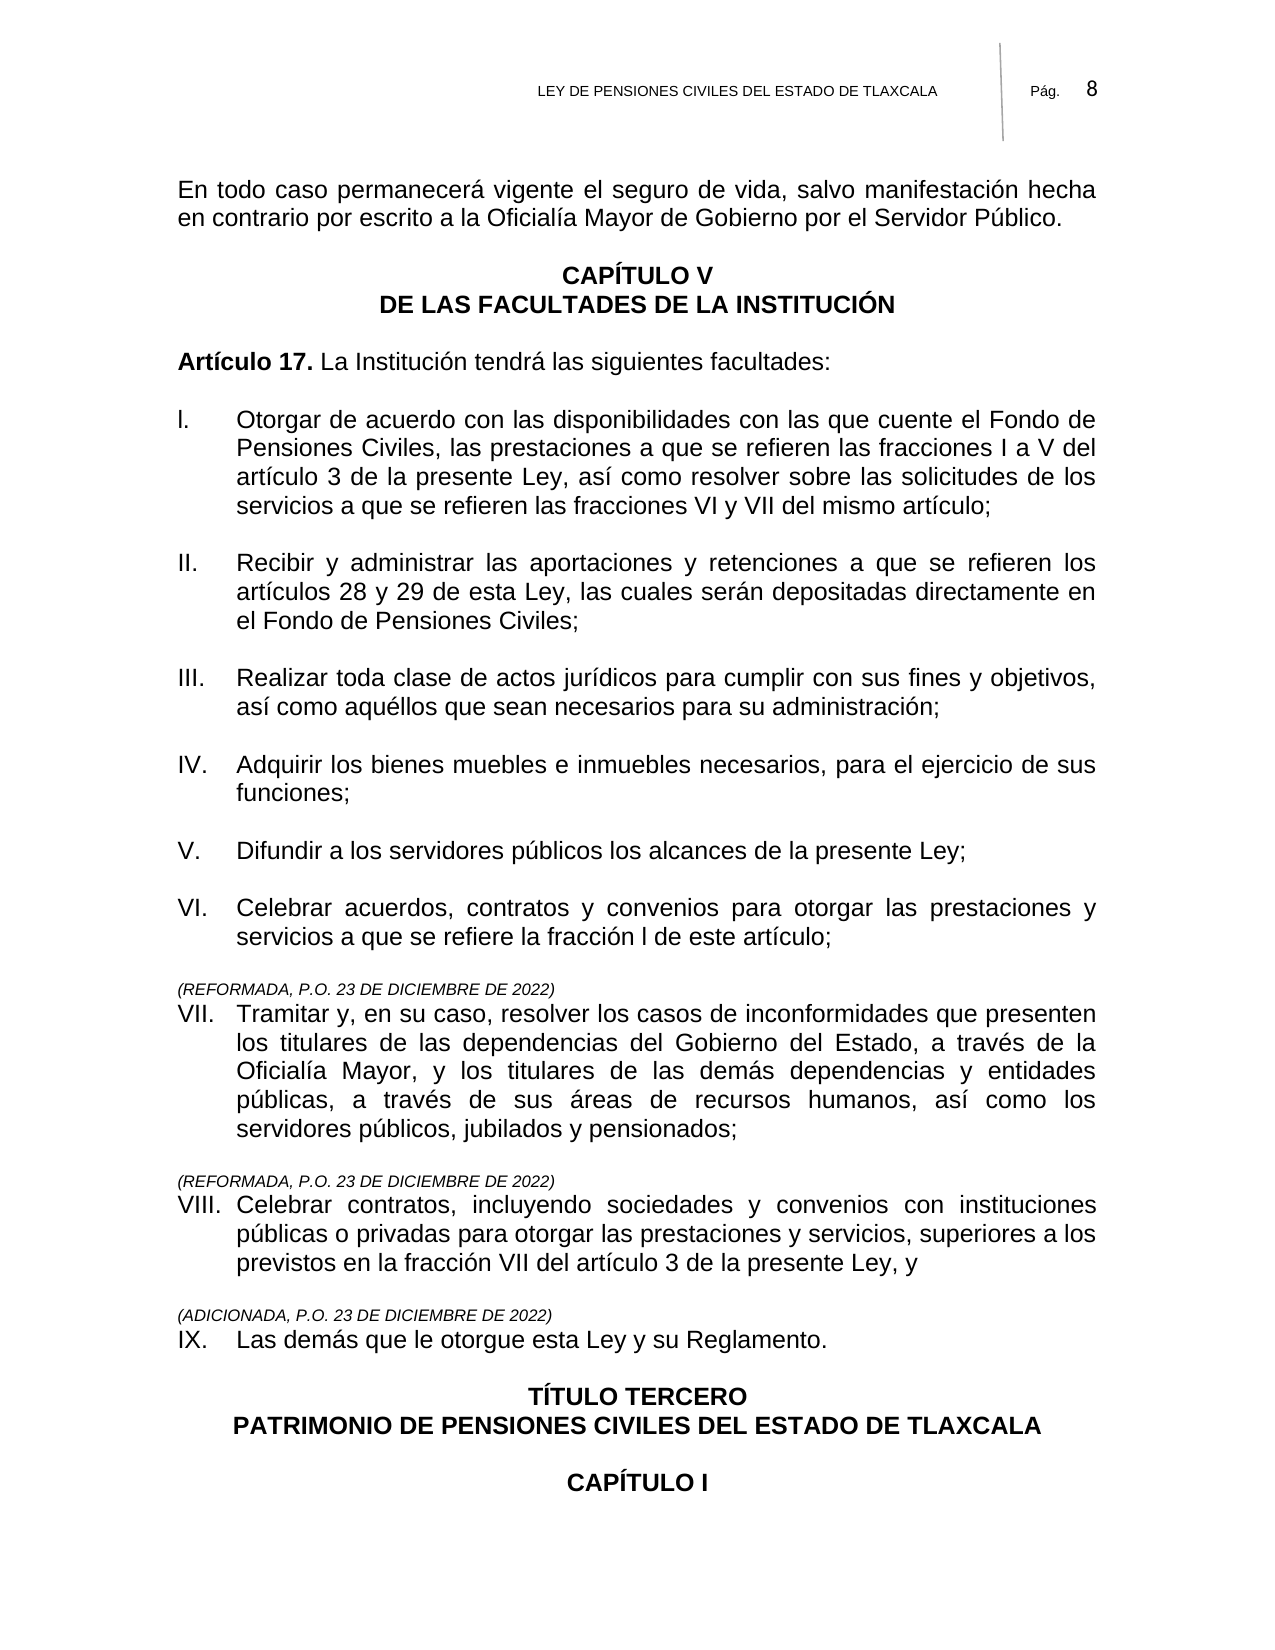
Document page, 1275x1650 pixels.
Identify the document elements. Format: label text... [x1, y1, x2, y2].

text CAPÍTULO V [177, 261, 1098, 290]
text DE LAS FACULTADES DE LA INSTITUCIÓN [177, 290, 1098, 318]
text III. Realizar toda clase de actos jurídicos para cumplir con sus fines y objetivos, así como aquéllos que sean necesarios para su administración; [177, 663, 1098, 721]
text l. Otorgar de acuerdo con las disponibilidades con las que cuente el Fondo de Pensiones Civiles, las prestaciones a que se refieren las fracciones I a V del artículo 3 de la presente Ley, así como resolver sobre las solicitudes de los servicios a que se refieren las fracciones VI y VII del mismo artículo; [177, 405, 1098, 520]
text (REFORMADA, P.O. 23 DE DICIEMBRE DE 2022) [177, 980, 1098, 999]
text IX. Las demás que le otorgue esta Ley y su Reglamento. [177, 1325, 1098, 1353]
text CAPÍTULO I [177, 1468, 1098, 1497]
text (ADICIONADA, P.O. 23 DE DICIEMBRE DE 2022) [177, 1306, 1098, 1325]
text VI. Celebrar acuerdos, contratos y convenios para otorgar las prestaciones y servicios a que se refiere la fracción l de este artículo; [177, 893, 1098, 951]
text PATRIMONIO DE PENSIONES CIVILES DEL ESTADO DE TLAXCALA [177, 1411, 1098, 1440]
text TÍTULO TERCERO [177, 1382, 1098, 1411]
text (REFORMADA, P.O. 23 DE DICIEMBRE DE 2022) [177, 1171, 1098, 1191]
text IV. Adquirir los bienes muebles e inmuebles necesarios, para el ejercicio de sus funciones; [177, 750, 1098, 807]
text Artículo 17. La Institución tendrá las siguientes facultades: [177, 347, 1098, 376]
text II. Recibir y administrar las aportaciones y retenciones a que se refieren los artículos 28 y 29 de esta Ley, las cuales serán depositadas directamente en el Fondo de Pensiones Civiles; [177, 548, 1098, 635]
text VII. Tramitar y, en su caso, resolver los casos de inconformidades que presenten los titulares de las dependencias del Gobierno del Estado, a través de la Oficialía Mayor, y los titulares de las demás dependencias y entidades públicas, a través de sus áreas de recursos humanos, así como los servidores públicos, jubilados y pensionados; [177, 999, 1098, 1143]
text VIII. Celebrar contratos, incluyendo sociedades y convenios con instituciones públicas o privadas para otorgar las prestaciones y servicios, superiores a los previstos en la fracción VII del artículo 3 de la presente Ley, y [177, 1191, 1098, 1277]
text En todo caso permanecerá vigente el seguro de vida, salvo manifestación hecha en contrario por escrito a la Oficialía Mayor de Gobierno por el Servidor Público. [177, 175, 1098, 232]
text V. Difundir a los servidores públicos los alcances de la presente Ley; [177, 836, 1098, 865]
